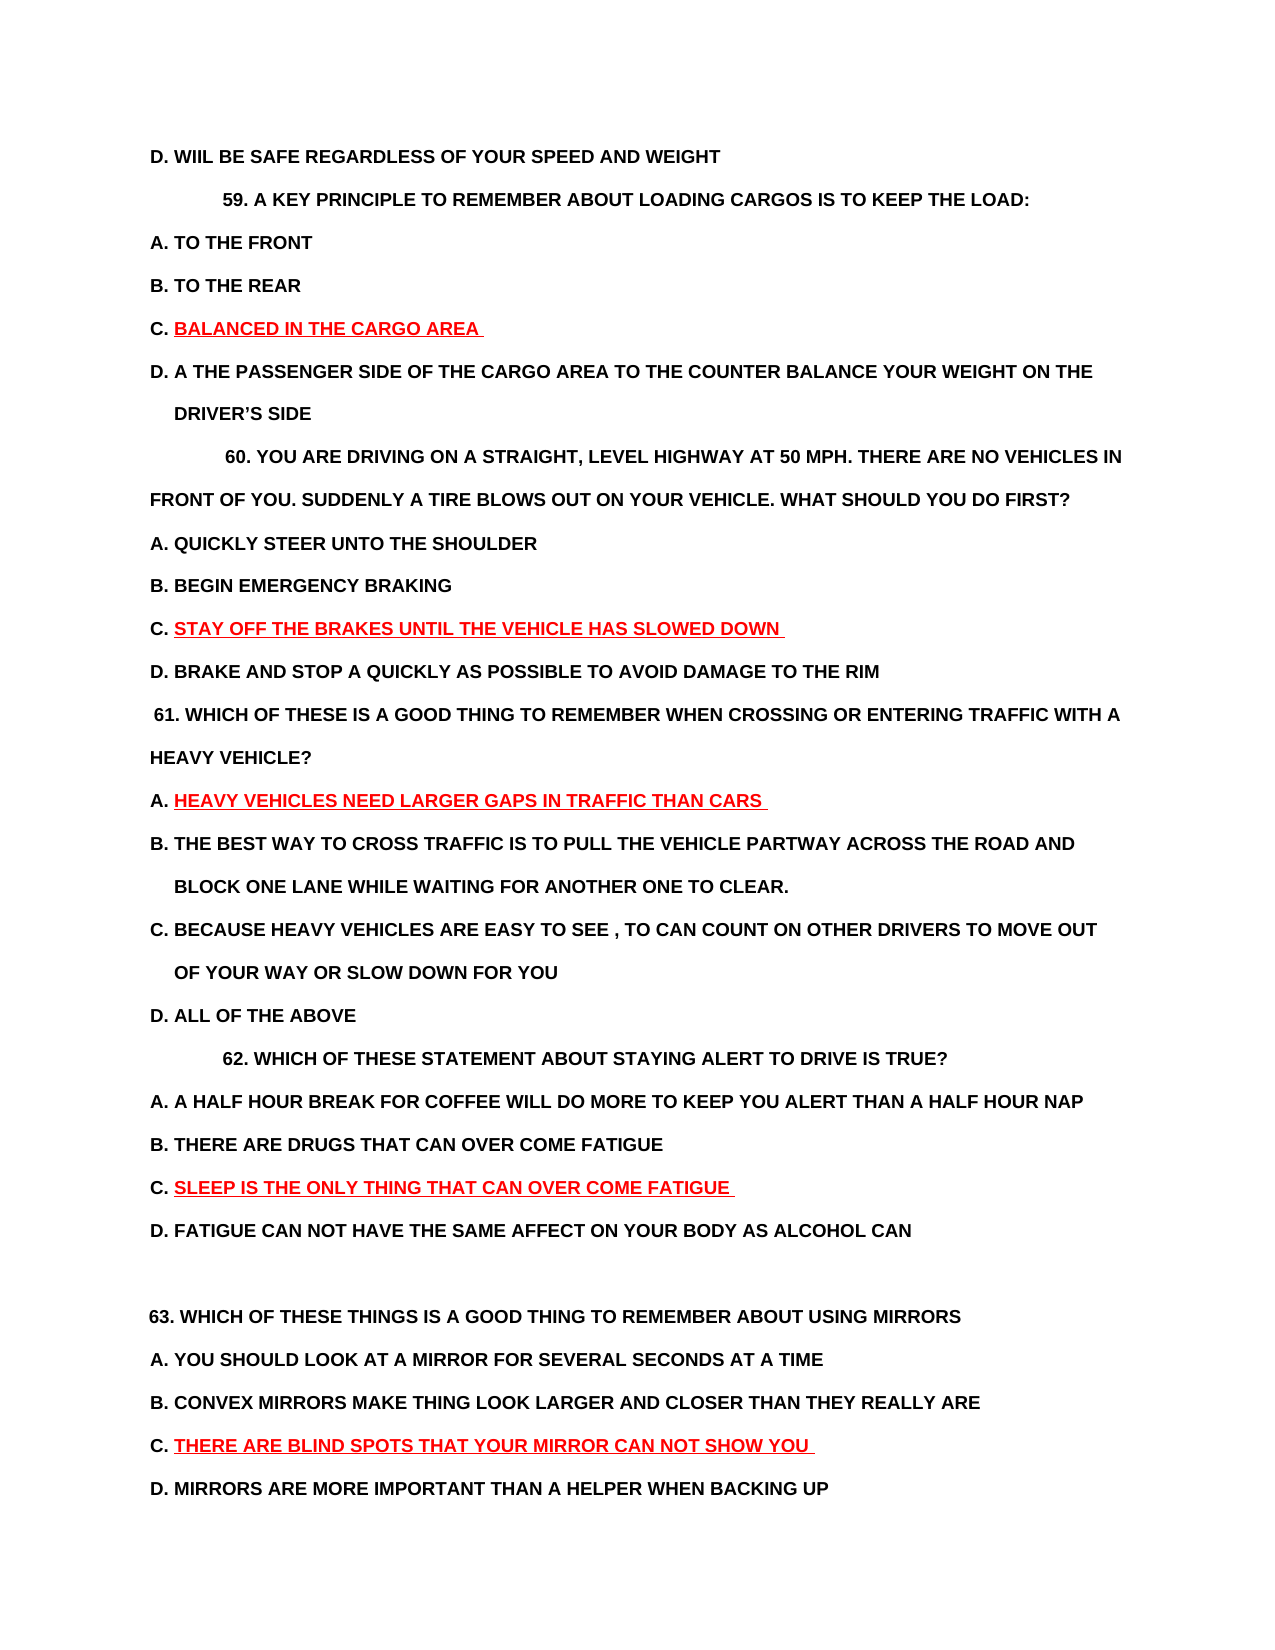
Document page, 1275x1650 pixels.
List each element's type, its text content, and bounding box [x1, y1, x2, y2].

list QUICKLY STEER UNTO THE SHOULDER [150, 532, 1125, 554]
text 60. YOU ARE DRIVING ON A STRAIGHT, LEVEL HIGHWAY AT 50 MPH. THERE ARE NO VEHICLES IN FRONT OF YOU. SUDDENLY A TIRE BLOWS OUT ON YOUR VEHICLE. WHAT SHOULD YOU DO FIRST? [148, 446, 1125, 511]
list FATIGUE CAN NOT HAVE THE SAME AFFECT ON YOUR BODY AS ALCOHOL CAN [150, 1220, 1125, 1241]
list A HALF HOUR BREAK FOR COFFEE WILL DO MORE TO KEEP YOU ALERT THAN A HALF HOUR NAP [150, 1091, 1125, 1113]
text 59. A KEY PRINCIPLE TO REMEMBER ABOUT LOADING CARGOS IS TO KEEP THE LOAD: [148, 189, 1125, 210]
list A THE PASSENGER SIDE OF THE CARGO AREA TO THE COUNTER BALANCE YOUR WEIGHT ON THE DRIVER’S SIDE [150, 360, 1125, 425]
list THERE ARE DRUGS THAT CAN OVER COME FATIGUE [150, 1134, 1125, 1156]
list TO THE REAR [150, 274, 1125, 296]
text 61. WHICH OF THESE IS A GOOD THING TO REMEMBER WHEN CROSSING OR ENTERING TRAFFIC WITH A HEAVY VEHICLE? [148, 704, 1125, 768]
list BEGIN EMERGENCY BRAKING [150, 575, 1125, 597]
list BALANCED IN THE CARGO AREA [150, 317, 1125, 339]
list TO THE FRONT [150, 232, 1125, 253]
list THE BEST WAY TO CROSS TRAFFIC IS TO PULL THE VEHICLE PARTWAY ACROSS THE ROAD AND BLOCK ONE LANE WHILE WAITING FOR ANOTHER ONE TO CLEAR. [150, 833, 1125, 897]
text 63. WHICH OF THESE THINGS IS A GOOD THING TO REMEMBER ABOUT USING MIRRORS [148, 1306, 1125, 1327]
list BECAUSE HEAVY VEHICLES ARE EASY TO SEE , TO CAN COUNT ON OTHER DRIVERS TO MOVE OUT OF YOUR WAY OR SLOW DOWN FOR YOU [150, 919, 1125, 984]
list STAY OFF THE BRAKES UNTIL THE VEHICLE HAS SLOWED DOWN [150, 618, 1125, 640]
list SLEEP IS THE ONLY THING THAT CAN OVER COME FATIGUE [150, 1177, 1125, 1198]
list MIRRORS ARE MORE IMPORTANT THAN A HELPER WHEN BACKING UP [150, 1477, 1125, 1499]
list WIIL BE SAFE REGARDLESS OF YOUR SPEED AND WEIGHT [150, 146, 1125, 167]
text 62. WHICH OF THESE STATEMENT ABOUT STAYING ALERT TO DRIVE IS TRUE? [148, 1048, 1125, 1070]
list HEAVY VEHICLES NEED LARGER GAPS IN TRAFFIC THAN CARS [150, 790, 1125, 811]
list BRAKE AND STOP A QUICKLY AS POSSIBLE TO AVOID DAMAGE TO THE RIM [150, 661, 1125, 683]
list THERE ARE BLIND SPOTS THAT YOUR MIRROR CAN NOT SHOW YOU [150, 1434, 1125, 1456]
list CONVEX MIRRORS MAKE THING LOOK LARGER AND CLOSER THAN THEY REALLY ARE [150, 1392, 1125, 1413]
list ALL OF THE ABOVE [150, 1005, 1125, 1027]
list YOU SHOULD LOOK AT A MIRROR FOR SEVERAL SECONDS AT A TIME [150, 1349, 1125, 1370]
